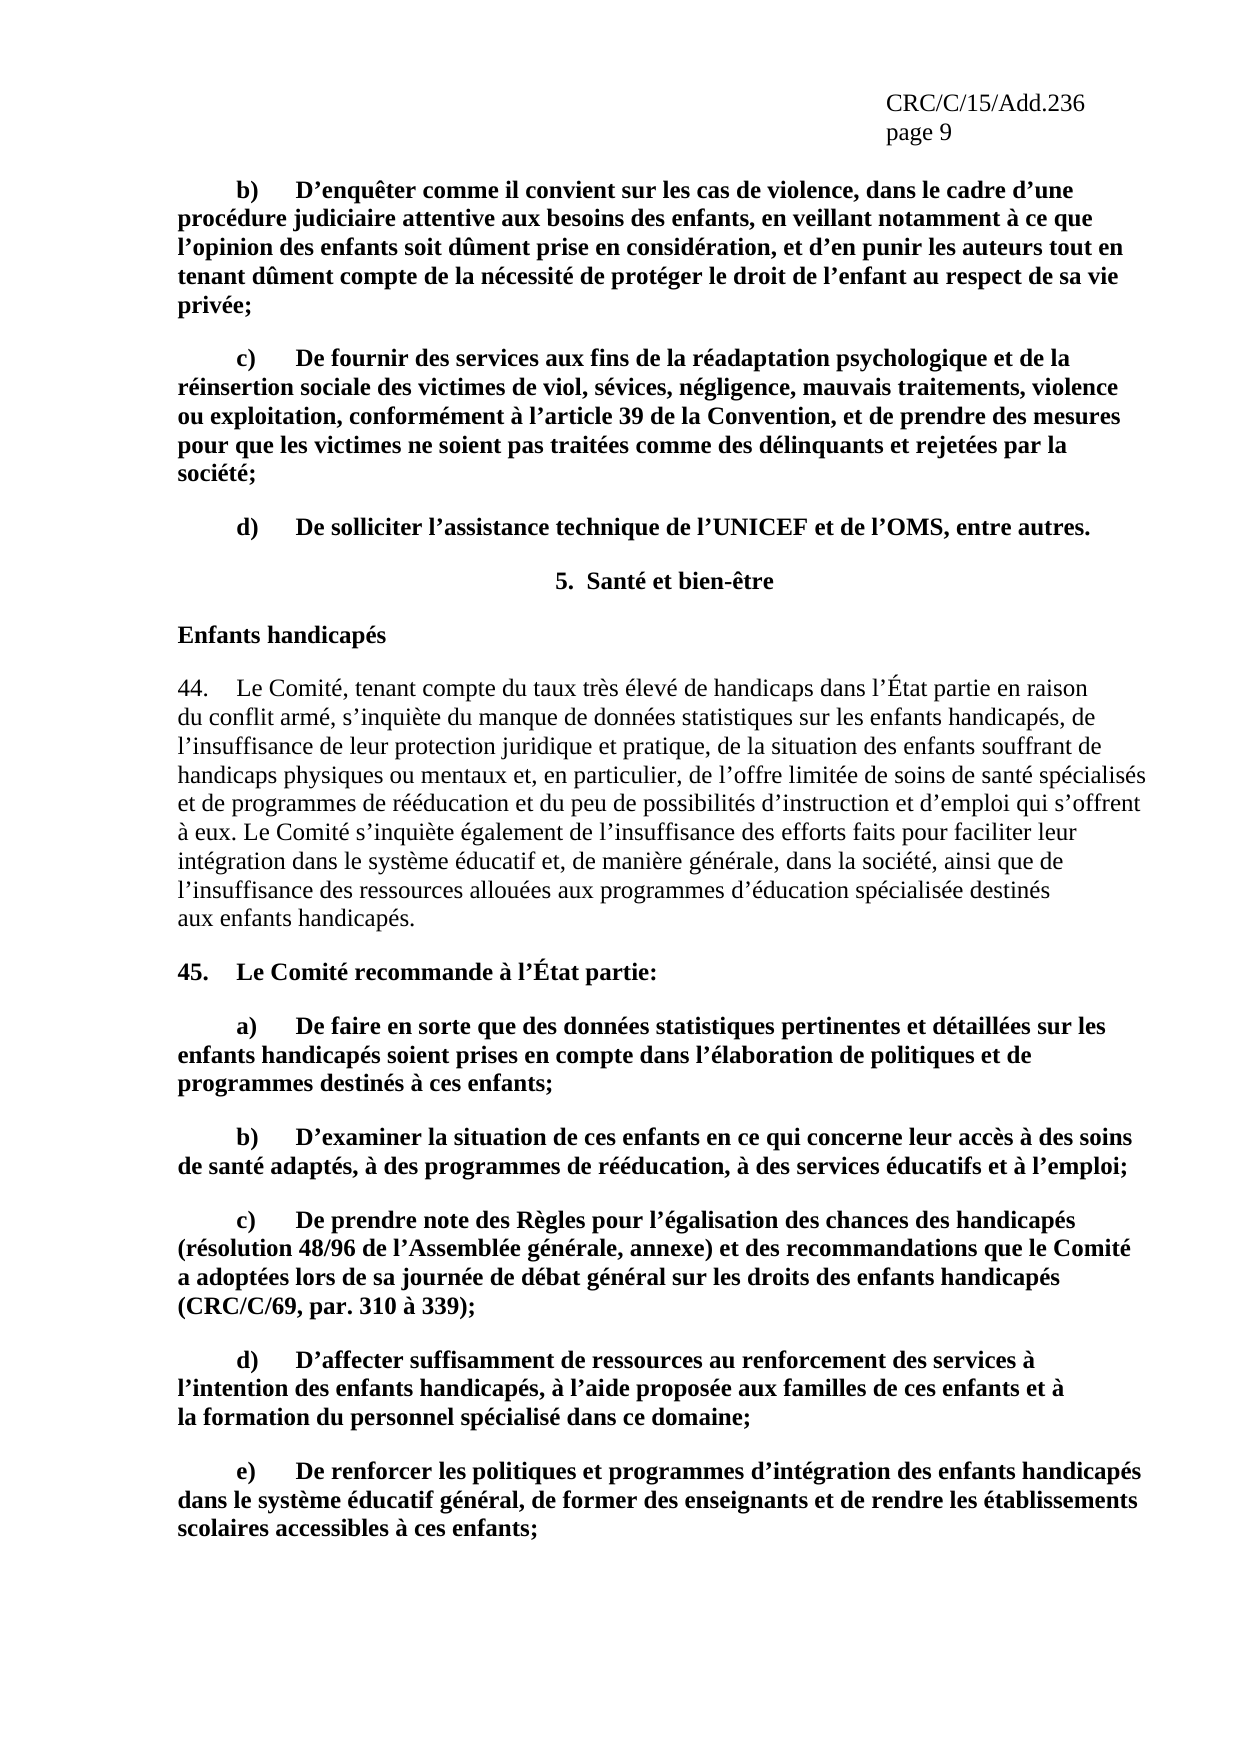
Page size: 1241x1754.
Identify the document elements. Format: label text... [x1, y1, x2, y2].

text 45. Le Comité recommande à l’État partie: [177, 957, 1152, 986]
text d) D’affecter suffisamment de ressources au renforcement des services à l’intention des enfants handicapés, à l’aide proposée aux familles de ces enfants et à la formation du personnel spécialisé dans ce domaine; [177, 1345, 1152, 1431]
text 5. Santé et bien-être [177, 566, 1152, 595]
text 44. Le Comité, tenant compte du taux très élevé de handicaps dans l’État partie en raison du conflit armé, s’inquiète du manque de données statistiques sur les enfants handicapés, de l’insuffisance de leur protection juridique et pratique, de la situation des enfants souffrant de handicaps physiques ou mentaux et, en particulier, de l’offre limitée de soins de santé spécialisés et de programmes de rééducation et du peu de possibilités d’instruction et d’emploi qui s’offrent à eux. Le Comité s’inquiète également de l’insuffisance des efforts faits pour faciliter leur intégration dans le système éducatif et, de manière générale, dans la société, ainsi que de l’insuffisance des ressources allouées aux programmes d’éducation spécialisée destinés aux enfants handicapés. [177, 673, 1152, 932]
text a) De faire en sorte que des données statistiques pertinentes et détaillées sur les enfants handicapés soient prises en compte dans l’élaboration de politiques et de programmes destinés à ces enfants; [177, 1011, 1152, 1097]
text c) De fournir des services aux fins de la réadaptation psychologique et de la réinsertion sociale des victimes de viol, sévices, négligence, mauvais traitements, violence ou exploitation, conformément à l’article 39 de la Convention, et de prendre des mesures pour que les victimes ne soient pas traitées comme des délinquants et rejetées par la société; [177, 343, 1152, 487]
text b) D’enquêter comme il convient sur les cas de violence, dans le cadre d’une procédure judiciaire attentive aux besoins des enfants, en veillant notamment à ce que l’opinion des enfants soit dûment prise en considération, et d’en punir les auteurs tout en tenant dûment compte de la nécessité de protéger le droit de l’enfant au respect de sa vie privée; [177, 175, 1152, 318]
text Enfants handicapés [177, 620, 1152, 648]
text e) De renforcer les politiques et programmes d’intégration des enfants handicapés dans le système éducatif général, de former des enseignants et de rendre les établissements scolaires accessibles à ces enfants; [177, 1456, 1152, 1542]
text b) D’examiner la situation de ces enfants en ce qui concerne leur accès à des soins de santé adaptés, à des programmes de rééducation, à des services éducatifs et à l’emploi; [177, 1122, 1152, 1180]
text d) De solliciter l’assistance technique de l’UNICEF et de l’OMS, entre autres. [177, 512, 1152, 541]
text c) De prendre note des Règles pour l’égalisation des chances des handicapés (résolution 48/96 de l’Assemblée générale, annexe) et des recommandations que le Comité a adoptées lors de sa journée de débat général sur les droits des enfants handicapés (CRC/C/69, par. 310 à 339); [177, 1205, 1152, 1320]
